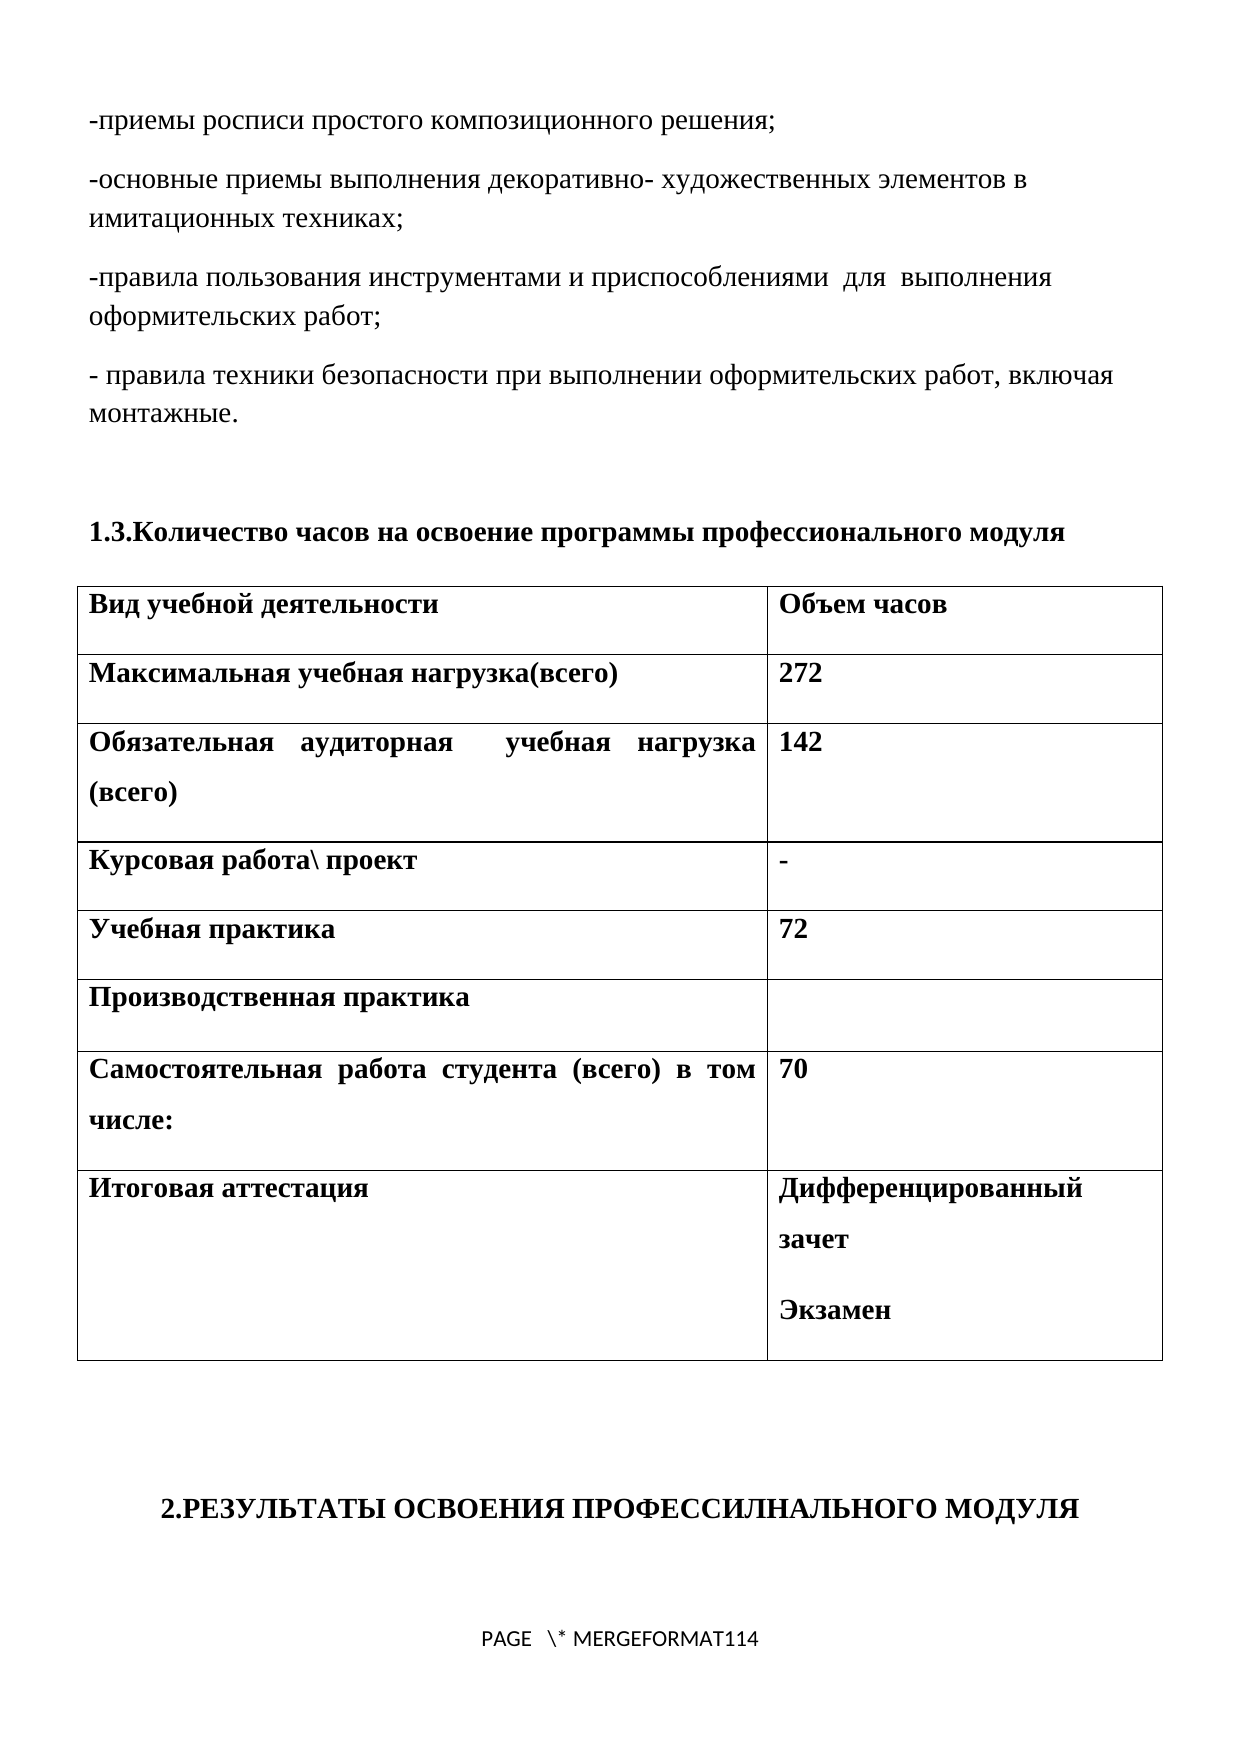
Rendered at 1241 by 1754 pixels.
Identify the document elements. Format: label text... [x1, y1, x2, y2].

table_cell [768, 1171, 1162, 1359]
text -приемы росписи простого композиционного решения; [89, 102, 1152, 135]
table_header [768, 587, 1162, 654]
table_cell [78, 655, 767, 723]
text -правила пользования инструментами и приспособлениями для выполнения оформительских работ; [89, 259, 1152, 331]
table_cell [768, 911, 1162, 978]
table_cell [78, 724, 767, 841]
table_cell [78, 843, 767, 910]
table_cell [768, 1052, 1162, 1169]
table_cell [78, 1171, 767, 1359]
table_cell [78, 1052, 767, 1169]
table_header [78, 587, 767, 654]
text - правила техники безопасности при выполнении оформительских работ, включая монтажные. [89, 357, 1152, 429]
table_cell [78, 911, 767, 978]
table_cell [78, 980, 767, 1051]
text -основные приемы выполнения декоративно- художественных элементов в имитационных техниках; [89, 161, 1152, 233]
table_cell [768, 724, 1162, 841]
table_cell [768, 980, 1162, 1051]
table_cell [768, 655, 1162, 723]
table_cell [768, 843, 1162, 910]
text 2.РЕЗУЛЬТАТЫ ОСВОЕНИЯ ПРОФЕССИЛНАЛЬНОГО МОДУЛЯ [89, 1491, 1152, 1524]
text 1.3.Количество часов на освоение программы профессионального модуля [89, 514, 1152, 548]
